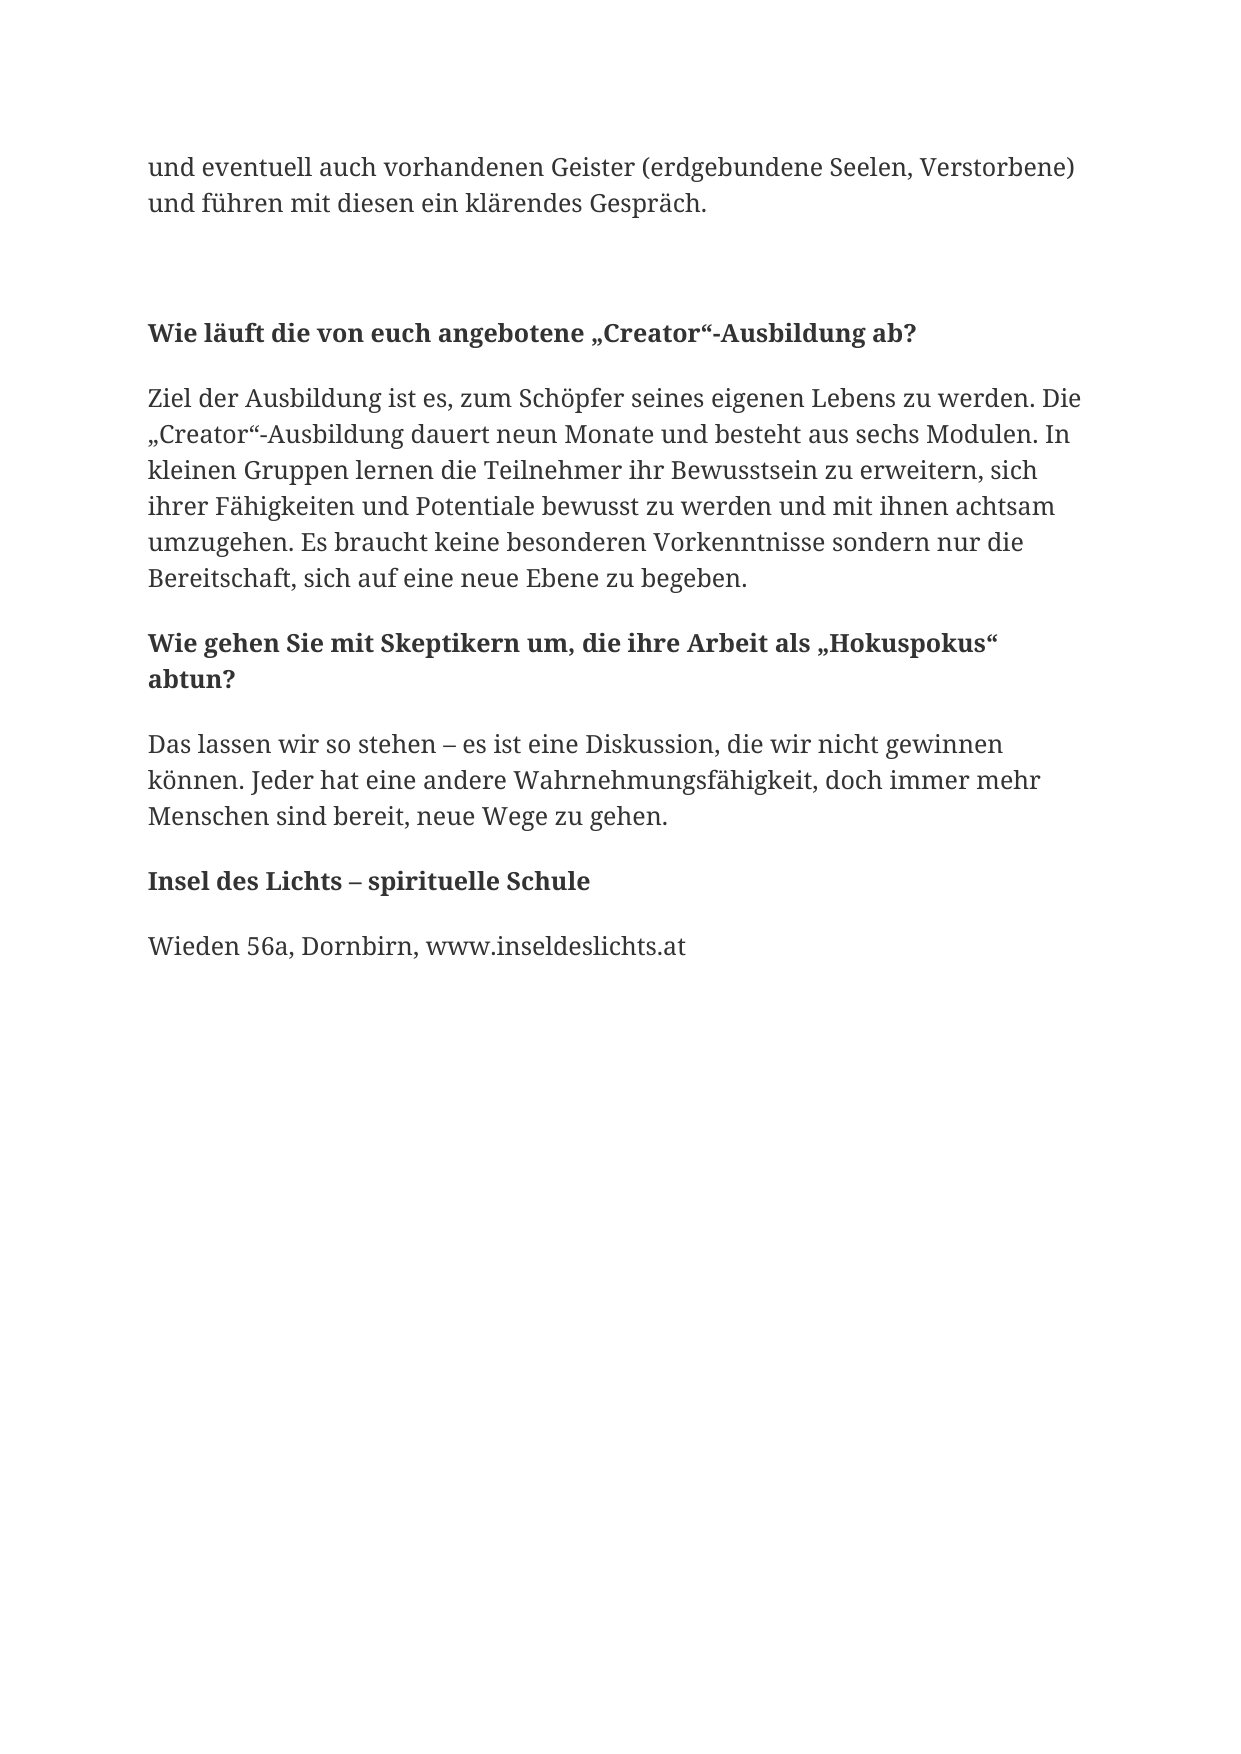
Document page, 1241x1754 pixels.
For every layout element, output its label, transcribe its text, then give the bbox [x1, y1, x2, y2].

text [148, 148, 1093, 219]
text Wie läuft die von euch angebotene „Creator“-Ausbildung ab? [148, 314, 1093, 350]
text Ziel der Ausbildung ist es, zum Schöpfer seines eigenen Lebens zu werden. Die „Creator“-Ausbildung dauert neun Monate und besteht aus sechs Modulen. In kleinen Gruppen lernen die Teilnehmer ihr Bewusstsein zu erweitern, sich ihrer Fähigkeiten und Potentiale bewusst zu werden und mit ihnen achtsam umzugehen. Es braucht keine besonderen Vorkenntnisse sondern nur die Bereitschaft, sich auf eine neue Ebene zu begeben. [148, 379, 1093, 594]
text Das lassen wir so stehen – es ist eine Diskussion, die wir nicht gewinnen können. Jeder hat eine andere Wahrnehmungsfähigkeit, doch immer mehr Menschen sind bereit, neue Wege zu gehen. [148, 725, 1093, 832]
text Insel des Lichts – spirituelle Schule [148, 862, 1093, 898]
text Wie gehen Sie mit Skeptikern um, die ihre Arbeit als „Hokuspokus“ abtun? [148, 624, 1093, 696]
text Wieden 56a, Dornbirn, www.inseldeslichts.at [148, 927, 1093, 963]
